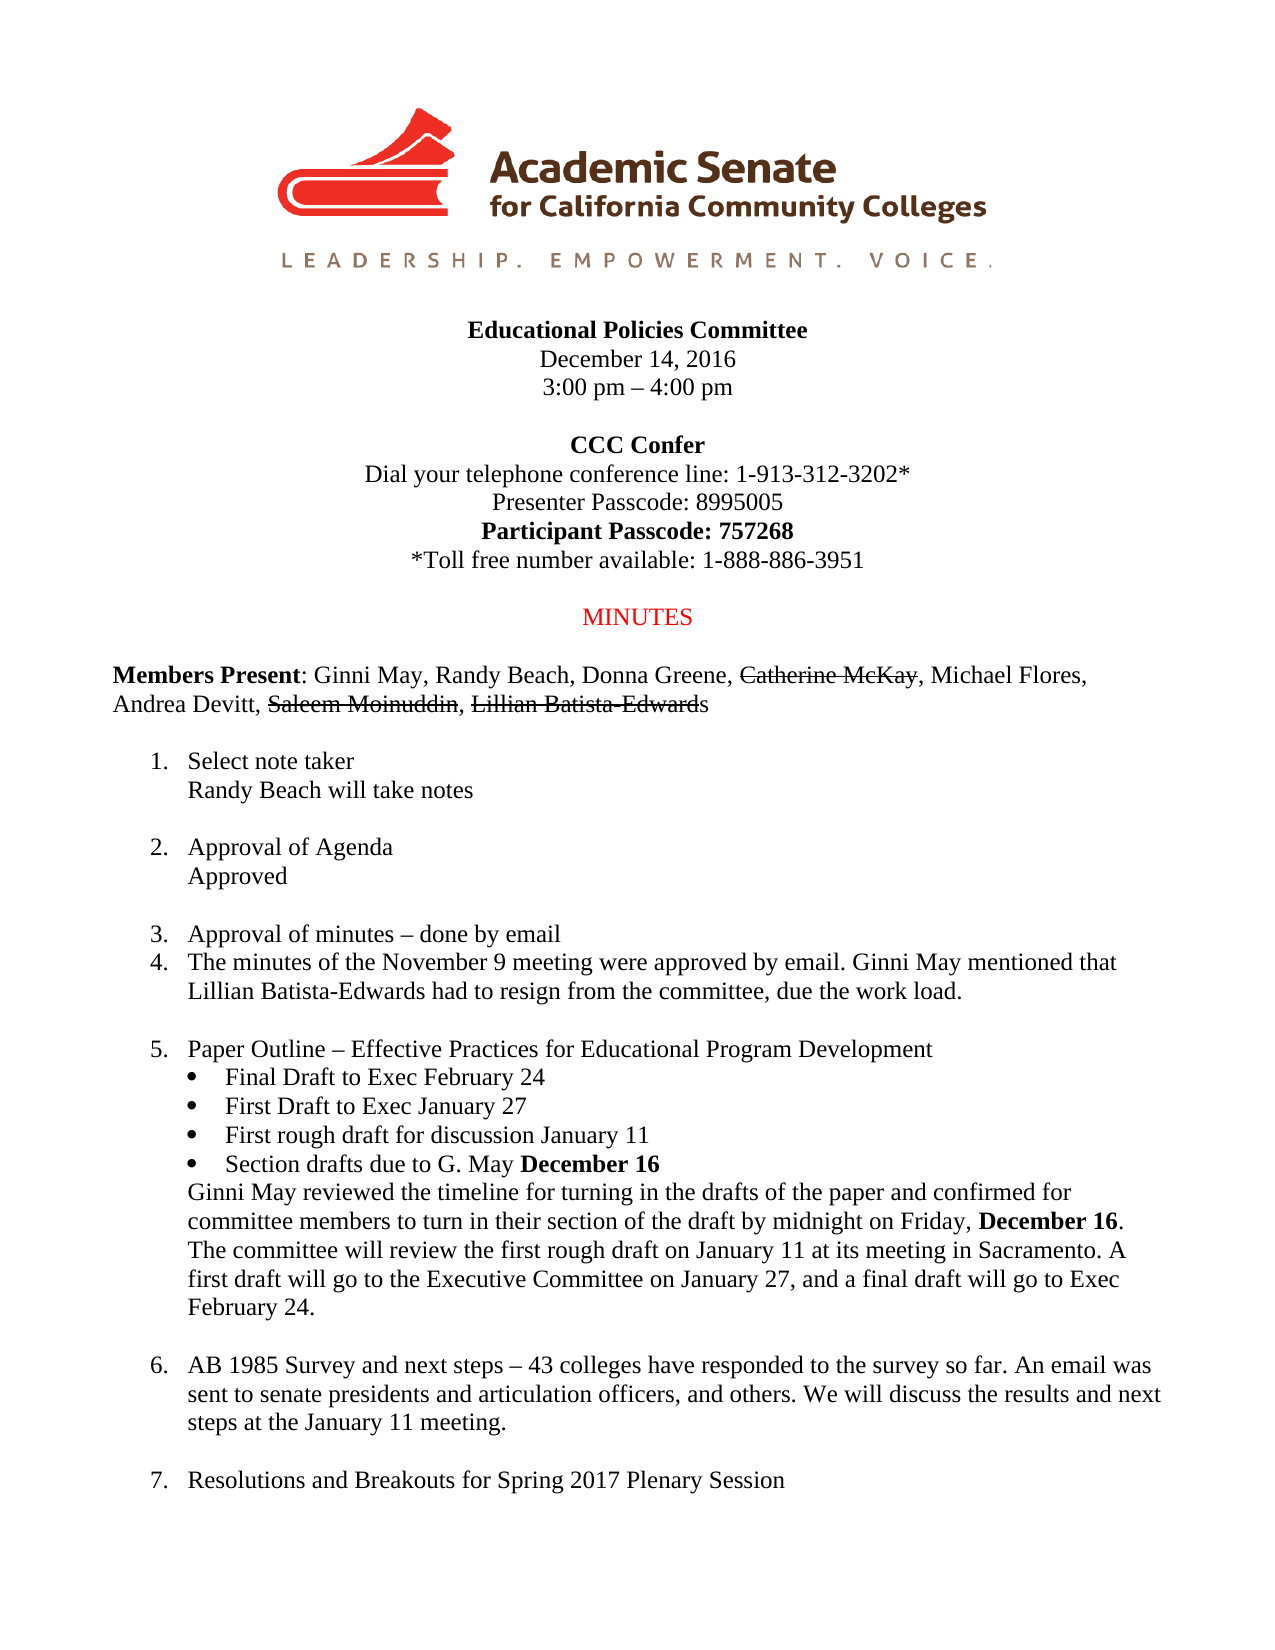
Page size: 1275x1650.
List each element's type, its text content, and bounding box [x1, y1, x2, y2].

list The minutes of the November 9 meeting were approved by email. Ginni May mentioned that Lillian Batista-Edwards had to resign from the committee, due the work load. [150, 947, 1162, 1005]
list Approved [187, 861, 1162, 890]
list Paper Outline – Effective Practices for Educational Program Development [150, 1034, 1162, 1062]
text Participant Passcode: 757268 [112, 516, 1162, 545]
list Randy Beach will take notes [187, 775, 1162, 804]
list Section drafts due to G. May December 16 [187, 1149, 1162, 1177]
text Presenter Passcode: 8995005 [112, 487, 1162, 516]
text Dial your telephone conference line: 1-913-312-3202* [112, 459, 1162, 487]
text MINUTES [112, 602, 1162, 631]
text December 14, 2016 [112, 344, 1162, 372]
text *Toll free number available: 1-888-886-3951 [112, 545, 1162, 574]
list First rough draft for discussion January 11 [187, 1120, 1162, 1149]
text Educational Policies Committee [112, 315, 1162, 344]
list AB 1985 Survey and next steps – 43 colleges have responded to the survey so far. An email was sent to senate presidents and articulation officers, and others. We will discuss the results and next steps at the January 11 meeting. [150, 1350, 1162, 1436]
list Final Draft to Exec February 24 [187, 1062, 1162, 1091]
text Members Present: Ginni May, Randy Beach, Donna Greene, Catherine McKay, Michael Flores, Andrea Devitt, Saleem Moinuddin, Lillian Batista-Edwards [112, 660, 1162, 717]
list Approval of minutes – done by email [150, 919, 1162, 947]
text Ginni May reviewed the timeline for turning in the drafts of the paper and confirmed for committee members to turn in their section of the draft by midnight on Friday, December 16. The committee will review the first rough draft on January 11 at its meeting in Sacramento. A first draft will go to the Executive Committee on January 27, and a final draft will go to Exec February 24. [187, 1177, 1162, 1321]
text CCC Confer [112, 430, 1162, 459]
list Approval of Agenda [150, 832, 1162, 861]
picture [277, 108, 992, 268]
list Resolutions and Breakouts for Spring 2017 Plenary Session [150, 1465, 1162, 1494]
text 3:00 pm – 4:00 pm [112, 372, 1162, 401]
list Select note taker [150, 746, 1162, 775]
list First Draft to Exec January 27 [187, 1091, 1162, 1120]
